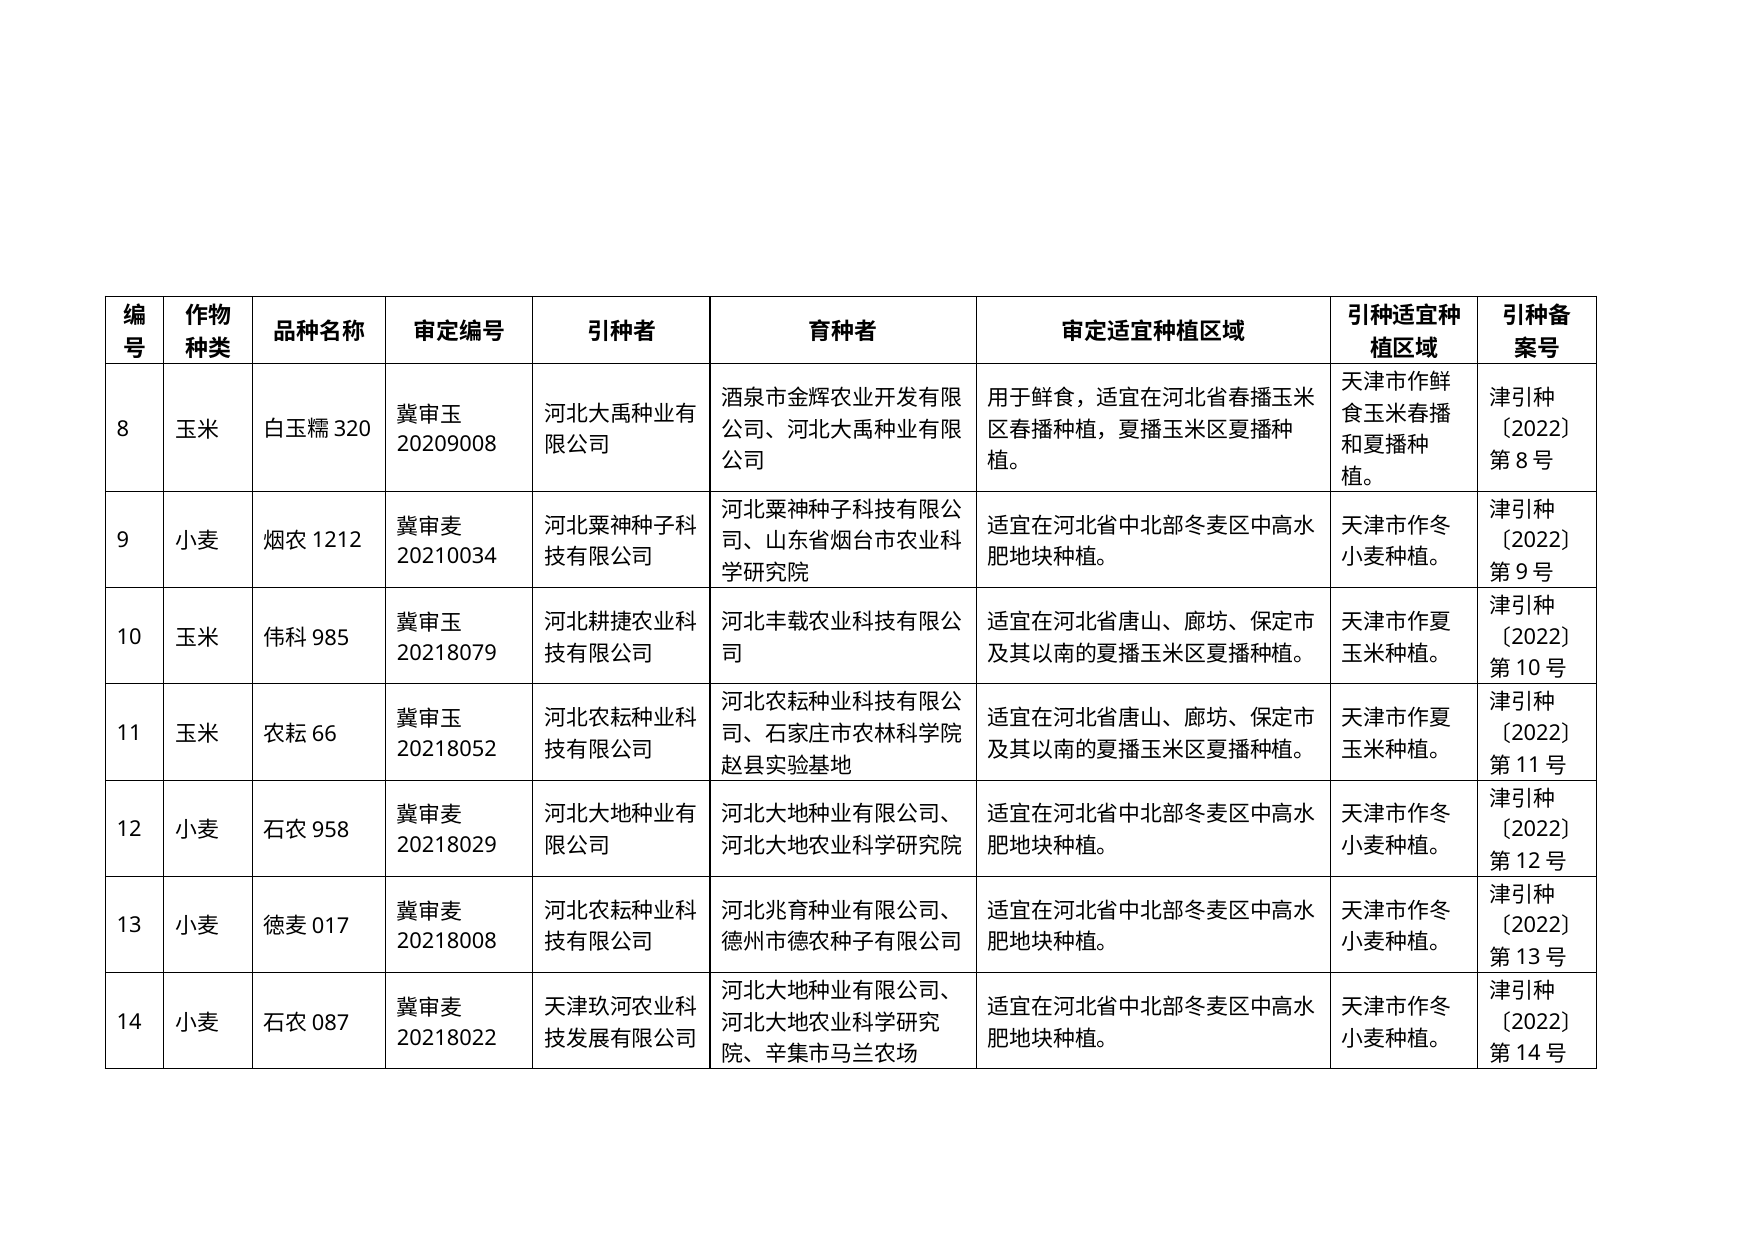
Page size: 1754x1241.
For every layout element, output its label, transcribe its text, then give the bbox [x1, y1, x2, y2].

table_cell 适宜在河北省中北部冬麦区中高水肥地块种植。 [977, 781, 1330, 876]
table_cell 天津玖河农业科技发展有限公司 [533, 973, 709, 1068]
table_cell 11 [106, 684, 163, 779]
table_cell 河北农耘种业科技有限公司 [533, 877, 709, 972]
table_cell 玉米 [164, 364, 252, 491]
table_cell 冀审麦20218029 [386, 781, 532, 876]
table_cell 烟农1212 [253, 492, 385, 587]
table_cell 13 [106, 877, 163, 972]
table_cell 津引种〔2022〕 第9号 [1478, 492, 1596, 587]
table_cell 玉米 [164, 588, 252, 683]
table_cell 河北粟神种子科技有限公司、山东省烟台市农业科学研究院 [711, 492, 976, 587]
table_cell 12 [106, 781, 163, 876]
table_cell 适宜在河北省中北部冬麦区中高水肥地块种植。 [977, 877, 1330, 972]
table_cell 冀审麦20210034 [386, 492, 532, 587]
table_cell 津引种〔2022〕 第8号 [1478, 364, 1596, 491]
table_cell 白玉糯320 [253, 364, 385, 491]
table_cell 玉米 [164, 684, 252, 779]
table_cell 津引种〔2022〕 第13号 [1478, 877, 1596, 972]
table_cell 天津市作冬小麦种植。 [1331, 877, 1477, 972]
table_cell 冀审玉20218079 [386, 588, 532, 683]
table_cell 天津市作夏玉米种植。 [1331, 684, 1477, 779]
table_cell 小麦 [164, 781, 252, 876]
table_cell 津引种〔2022〕 第11号 [1478, 684, 1596, 779]
table_header 编号 [106, 297, 163, 363]
table_header 品种名称 [253, 297, 385, 363]
table_header 引种适宜种植区域 [1331, 297, 1477, 363]
table_cell 津引种〔2022〕 第10号 [1478, 588, 1596, 683]
table_cell 冀审玉20209008 [386, 364, 532, 491]
table_cell 14 [106, 973, 163, 1068]
table_cell 河北大地种业有限公司、河北大地农业科学研究院、辛集市马兰农场 [711, 973, 976, 1068]
table_cell 10 [106, 588, 163, 683]
table_cell 小麦 [164, 492, 252, 587]
table_cell 适宜在河北省唐山、廊坊、保定市及其以南的夏播玉米区夏播种植。 [977, 588, 1330, 683]
table_cell 河北大地种业有限公司、河北大地农业科学研究院 [711, 781, 976, 876]
table_cell 天津市作鲜食玉米春播和夏播种植。 [1331, 364, 1477, 491]
table_header 审定编号 [386, 297, 532, 363]
table_cell 9 [106, 492, 163, 587]
table_cell 石农958 [253, 781, 385, 876]
table_cell 冀审麦20218022 [386, 973, 532, 1068]
table_cell 用于鲜食，适宜在河北省春播玉米区春播种植，夏播玉米区夏播种植。 [977, 364, 1330, 491]
table_cell 伟科985 [253, 588, 385, 683]
table_cell 8 [106, 364, 163, 491]
table_header 审定适宜种植区域 [977, 297, 1330, 363]
table_cell 适宜在河北省中北部冬麦区中高水肥地块种植。 [977, 973, 1330, 1068]
table_cell 津引种〔2022〕 第12号 [1478, 781, 1596, 876]
table_cell 天津市作冬小麦种植。 [1331, 973, 1477, 1068]
table_cell 冀审玉20218052 [386, 684, 532, 779]
table_cell 农耘66 [253, 684, 385, 779]
table_header 引种者 [533, 297, 709, 363]
table_header 引种备 案号 [1478, 297, 1596, 363]
table_cell 河北大禹种业有限公司 [533, 364, 709, 491]
table_cell 石农087 [253, 973, 385, 1068]
table_cell 津引种〔2022〕 第14号 [1478, 973, 1596, 1068]
table_cell 小麦 [164, 973, 252, 1068]
table_cell 酒泉市金辉农业开发有限公司、河北大禹种业有限公司 [711, 364, 976, 491]
table_cell 河北耕捷农业科技有限公司 [533, 588, 709, 683]
table_cell 河北农耘种业科技有限公司 [533, 684, 709, 779]
table_header 作物种类 [164, 297, 252, 363]
table_cell 天津市作冬小麦种植。 [1331, 781, 1477, 876]
table_cell 天津市作冬小麦种植。 [1331, 492, 1477, 587]
table_cell 小麦 [164, 877, 252, 972]
table_header 育种者 [711, 297, 976, 363]
table_cell 徳麦017 [253, 877, 385, 972]
table_cell 河北农耘种业科技有限公司、石家庄市农林科学院赵县实验基地 [711, 684, 976, 779]
table_cell 适宜在河北省唐山、廊坊、保定市及其以南的夏播玉米区夏播种植。 [977, 684, 1330, 779]
table_cell 适宜在河北省中北部冬麦区中高水肥地块种植。 [977, 492, 1330, 587]
table_cell 河北兆育种业有限公司、德州市德农种子有限公司 [711, 877, 976, 972]
table_cell 河北粟神种子科技有限公司 [533, 492, 709, 587]
table_cell 天津市作夏玉米种植。 [1331, 588, 1477, 683]
table_cell 河北丰载农业科技有限公司 [711, 588, 976, 683]
table_cell 河北大地种业有限公司 [533, 781, 709, 876]
table_cell 冀审麦20218008 [386, 877, 532, 972]
